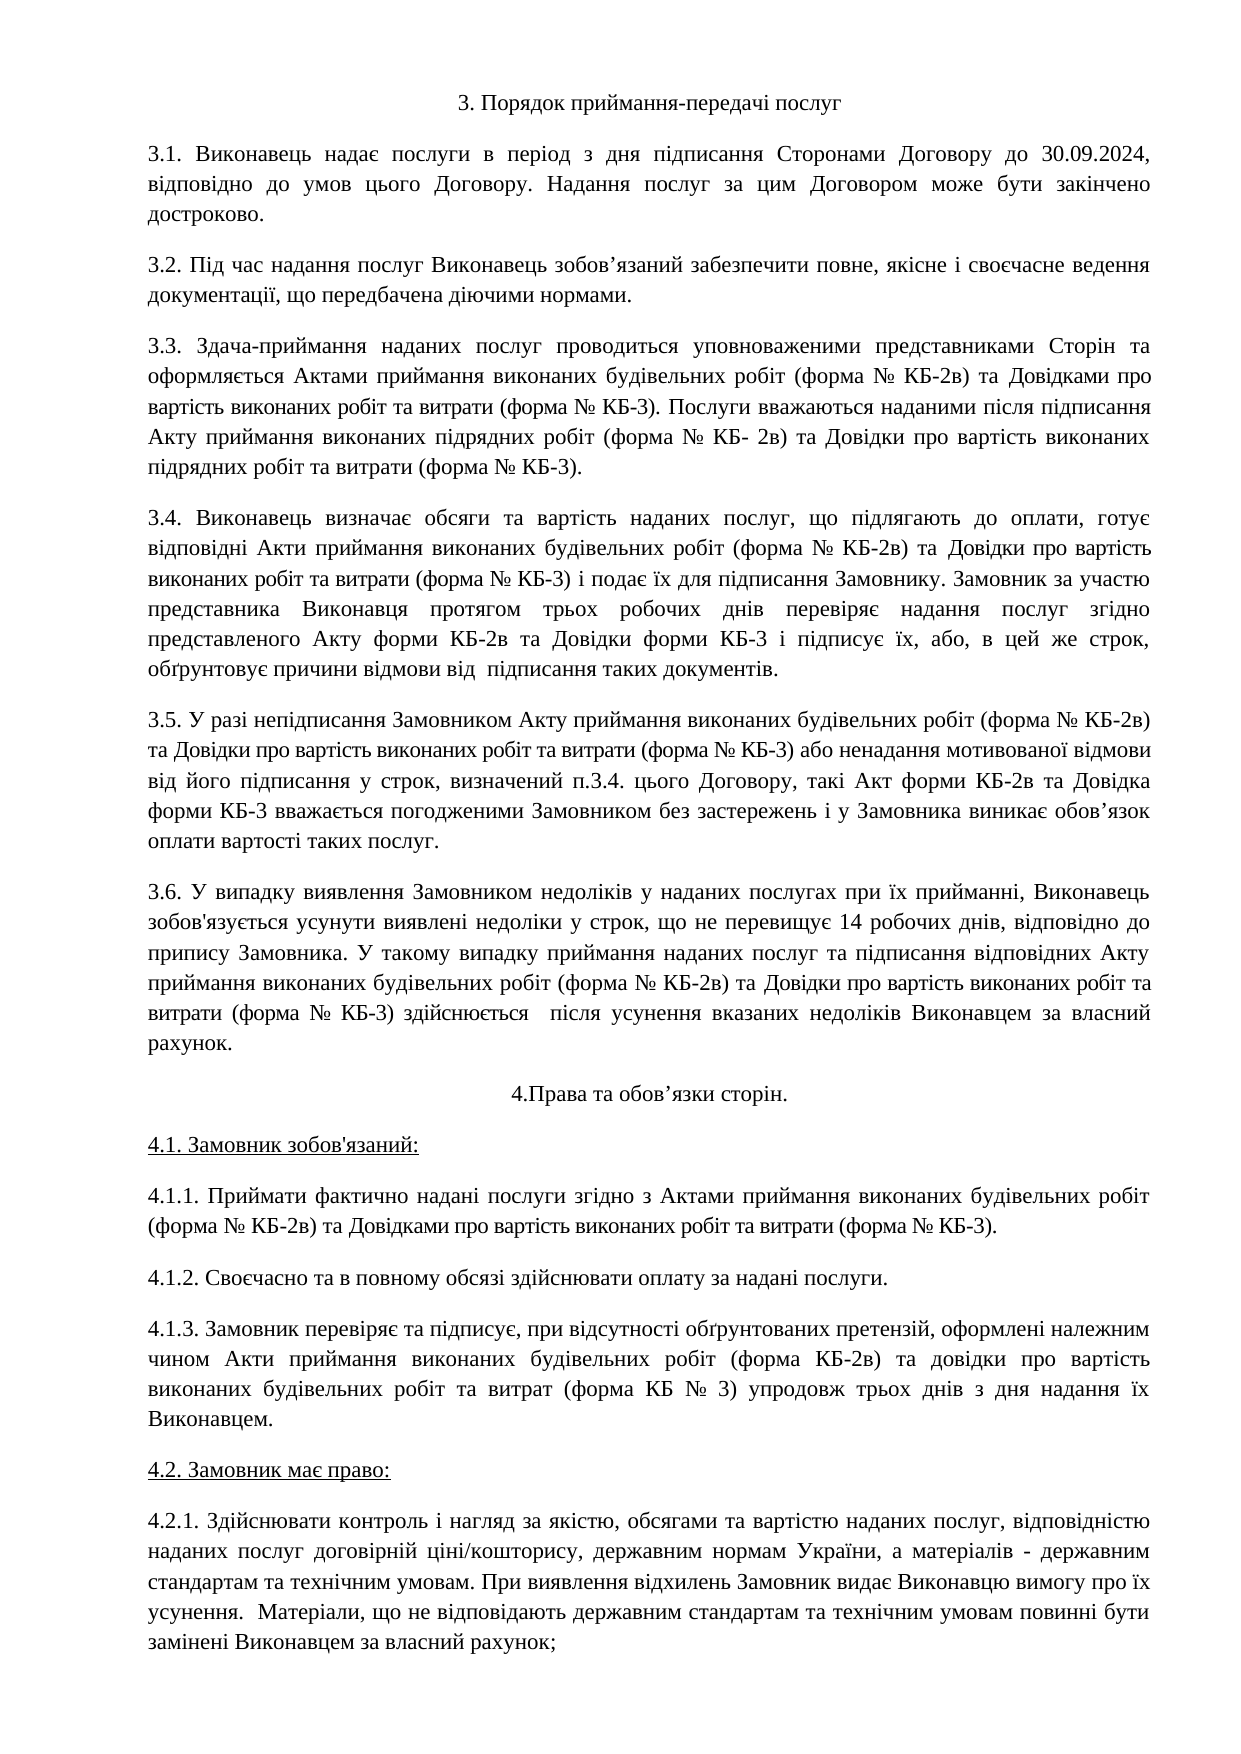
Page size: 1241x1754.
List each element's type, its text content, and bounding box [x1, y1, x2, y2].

text 4.2. Замовник має право: [148, 1456, 1152, 1483]
text 4.1.1. Приймати фактично надані послуги згідно з Актами приймання виконаних будівельних робіт (форма № КБ-2в) та Довідками про вартість виконаних робіт та витрати (форма № КБ-3). [148, 1182, 1152, 1239]
text 3.6. У випадку виявлення Замовником недоліків у наданих послугах при їх прийманні, Виконавець зобов'язується усунути виявлені недоліки у строк, що не перевищує 14 робочих днів, відповідно до припису Замовника. У такому випадку приймання наданих послуг та підписання відповідних Акту приймання виконаних будівельних робіт (форма № КБ-2в) та Довідки про вартість виконаних робіт та витрати (форма № КБ-3) здійснюється після усунення вказаних недоліків Виконавцем за власний рахунок. [148, 878, 1152, 1056]
text 4.2.1. Здійснювати контроль і нагляд за якістю, обсягами та вартістю наданих послуг, відповідністю наданих послуг договірній ціні/кошторису, державним нормам України, а матеріалів - державним стандартам та технічним умовам. При виявлення відхилень Замовник видає Виконавцю вимогу про їх усунення. Матеріали, що не відповідають державним стандартам та технічним умовам повинні бути замінені Виконавцем за власний рахунок; [148, 1507, 1152, 1654]
text 3.5. У разі непідписання Замовником Акту приймання виконаних будівельних робіт (форма № КБ-2в) та Довідки про вартість виконаних робіт та витрати (форма № КБ-3) або ненадання мотивованої відмови від його підписання у строк, визначений п.3.4. цього Договору, такі Акт форми КБ-2в та Довідка форми КБ-3 вважається погодженими Замовником без застережень і у Замовника виникає обов’язок оплати вартості таких послуг. [148, 706, 1152, 853]
text 4.1. Замовник зобов'язаний: [148, 1131, 1152, 1158]
text 3. Порядок приймання-передачі послуг [148, 89, 1152, 115]
text 4.1.3. Замовник перевіряє та підписує, при відсутності обґрунтованих претензій, оформлені належним чином Акти приймання виконаних будівельних робіт (форма КБ-2в) та довідки про вартість виконаних будівельних робіт та витрат (форма КБ № 3) упродовж трьох днів з дня надання їх Виконавцем. [148, 1315, 1152, 1432]
text 4.1.2. Своєчасно та в повному обсязі здійснювати оплату за надані послуги. [148, 1264, 1152, 1290]
text 4.Права та обов’язки сторін. [148, 1080, 1152, 1107]
text 3.2. Під час надання послуг Виконавець зобов’язаний забезпечити повне, якісне і своєчасне ведення документації, що передбачена діючими нормами. [148, 251, 1152, 308]
text 3.3. Здача-приймання наданих послуг проводиться уповноваженими представниками Сторін та оформляється Актами приймання виконаних будівельних робіт (форма № КБ-2в) та Довідками про вартість виконаних робіт та витрати (форма № КБ-3). Послуги вважаються наданими після підписання Акту приймання виконаних підрядних робіт (форма № КБ- 2в) та Довідки про вартість виконаних підрядних робіт та витрати (форма № КБ-3). [148, 332, 1152, 479]
text 3.4. Виконавець визначає обсяги та вартість наданих послуг, що підлягають до оплати, готує відповідні Акти приймання виконаних будівельних робіт (форма № КБ-2в) та Довідки про вартість виконаних робіт та витрати (форма № КБ-3) і подає їх для підписання Замовнику. Замовник за участю представника Виконавця протягом трьох робочих днів перевіряє надання послуг згідно представленого Акту форми КБ-2в та Довідки форми КБ-3 і підписує їх, або, в цей же строк, обґрунтовує причини відмови від підписання таких документів. [148, 504, 1152, 682]
text 3.1. Виконавець надає послуги в період з дня підписання Сторонами Договору до 30.09.2024, відповідно до умов цього Договору. Надання послуг за цим Договором може бути закінчено достроково. [148, 140, 1152, 226]
